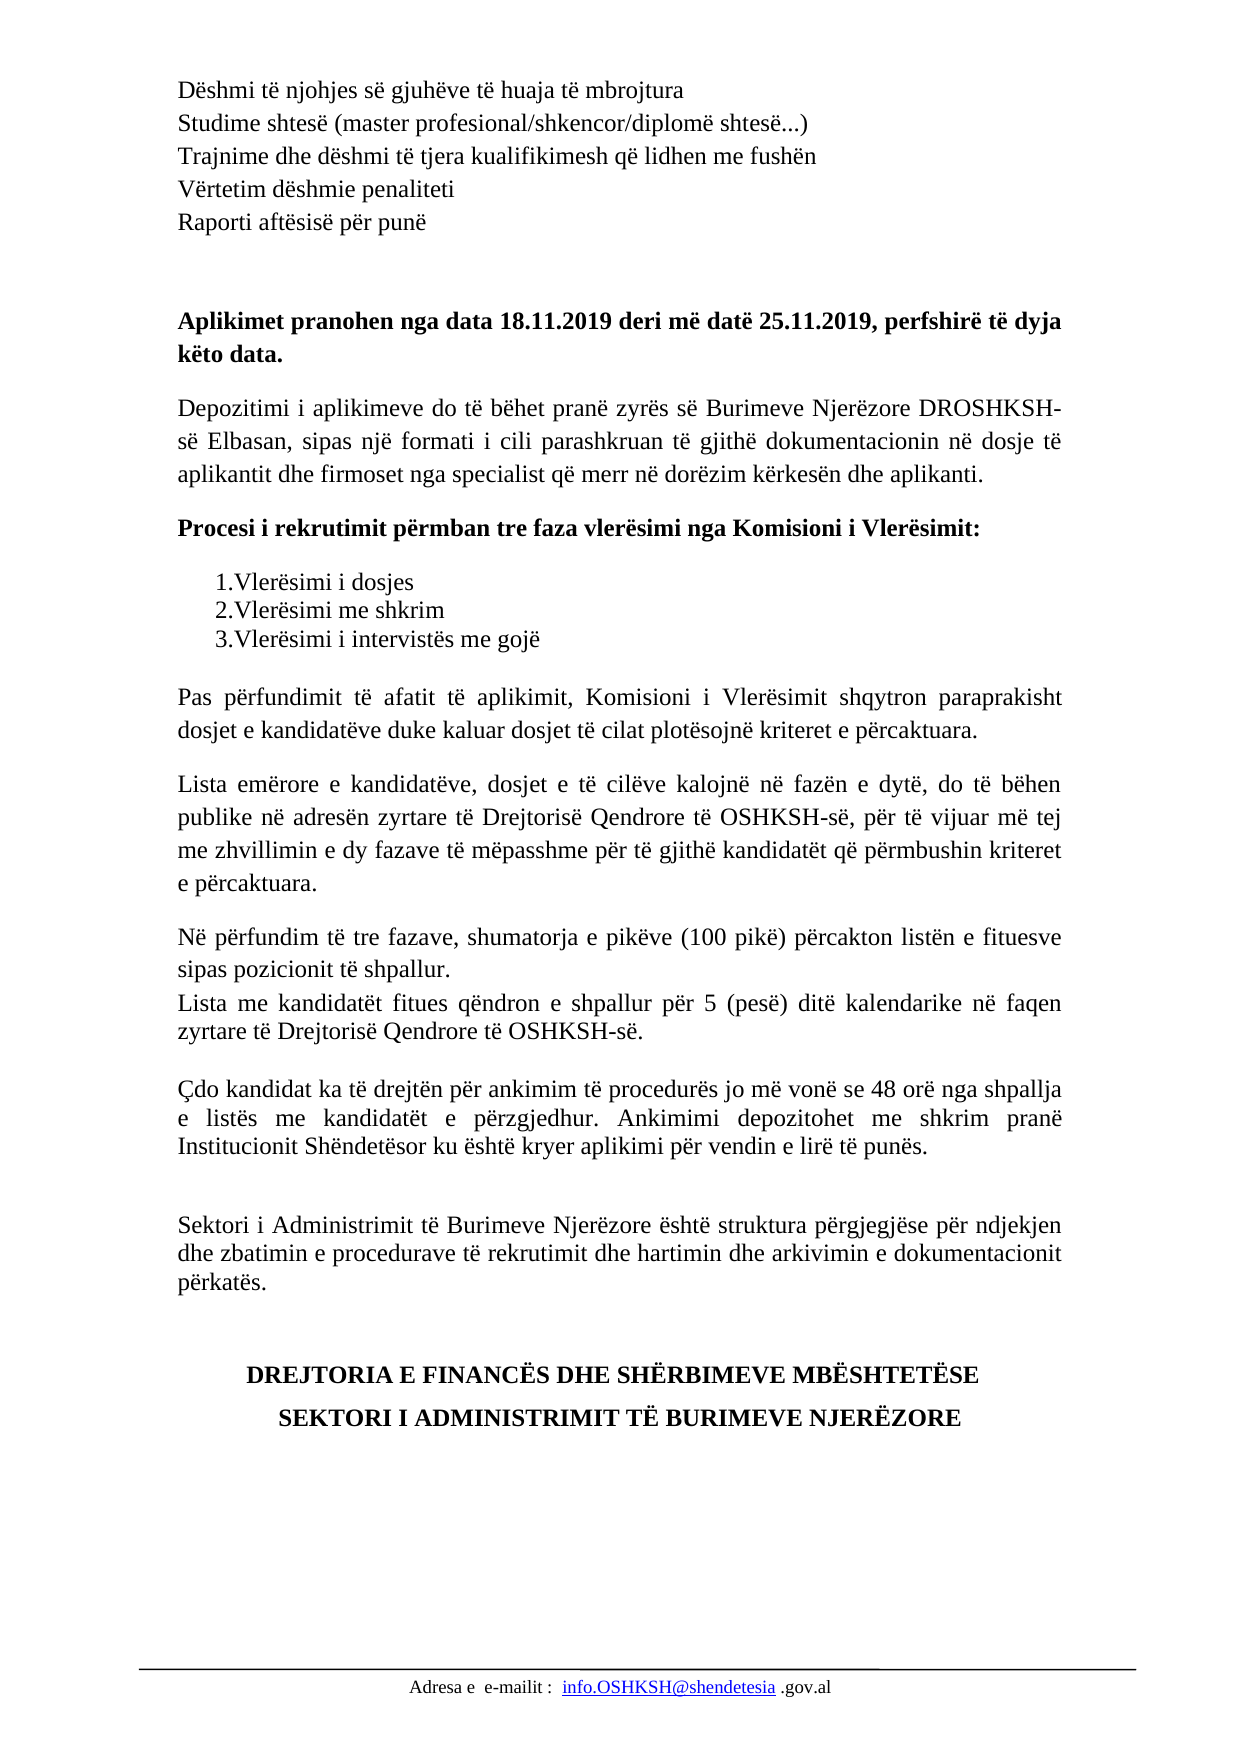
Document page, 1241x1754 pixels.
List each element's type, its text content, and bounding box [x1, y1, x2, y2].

text Sektori i Administrimit të Burimeve Njerëzore është struktura përgjegjëse për ndjekjen dhe zbatimin e procedurave të rekrutimit dhe hartimin dhe arkivimin e dokumentacionit përkatës. [177, 1210, 1063, 1296]
text Pas përfundimit të afatit të aplikimit, Komisioni i Vlerësimit shqytron paraprakisht dosjet e kandidatëve duke kaluar dosjet të cilat plotësojnë kriteret e përcaktuara. [177, 682, 1063, 743]
text Vërtetim dëshmie penaliteti [177, 174, 1063, 203]
text Në përfundim të tre fazave, shumatorja e pikëve (100 pikë) përcakton listën e fituesve sipas pozicionit të shpallur. [177, 922, 1063, 983]
text Depozitimi i aplikimeve do të bëhet pranë zyrës së Burimeve Njerëzore DROSHKSH-së Elbasan, sipas një formati i cili parashkruan të gjithë dokumentacionin në dosje të aplikantit dhe firmoset nga specialist që merr në dorëzim kërkesën dhe aplikanti. [177, 393, 1063, 488]
text Dëshmi të njohjes së gjuhëve të huaja të mbrojtura [177, 75, 1063, 104]
text Studime shtesë (master profesional/shkencor/diplomë shtesë...) [177, 108, 1063, 137]
text SEKTORI I ADMINISTRIMIT TË BURIMEVE NJERËZORE [177, 1403, 1063, 1432]
text Çdo kandidat ka të drejtën për ankimim të procedurës jo më vonë se 48 orë nga shpallja e listës me kandidatët e përzgjedhur. Ankimimi depozitohet me shkrim pranë Institucionit Shëndetësor ku është kryer aplikimi për vendin e lirë të punës. [177, 1074, 1063, 1160]
text 2.Vlerësimi me shkrim [215, 596, 1063, 624]
text Trajnime dhe dëshmi të tjera kualifikimesh që lidhen me fushën [177, 141, 1063, 170]
text 1.Vlerësimi i dosjes [215, 567, 1063, 596]
text Lista emërore e kandidatëve, dosjet e të cilëve kalojnë në fazën e dytë, do të bëhen publike në adresën zyrtare të Drejtorisë Qendrore të OSHKSH-së, për të vijuar më tej me zhvillimin e dy fazave të mëpasshme për të gjithë kandidatët që përmbushin kriteret e përcaktuara. [177, 769, 1063, 896]
text 3.Vlerësimi i intervistës me gojë [215, 624, 1063, 653]
text Aplikimet pranohen nga data 18.11.2019 deri më datë 25.11.2019, perfshirë të dyja këto data. [177, 306, 1063, 368]
text Procesi i rekrutimit përmban tre faza vlerësimi nga Komisioni i Vlerësimit: [177, 513, 1063, 542]
text Raporti aftësisë për punë [177, 207, 1063, 236]
text Lista me kandidatët fitues qëndron e shpallur për 5 (pesë) ditë kalendarike në faqen zyrtare të Drejtorisë Qendrore të OSHKSH-së. [177, 988, 1063, 1045]
text DREJTORIA E FINANCËS DHE SHËRBIMEVE MBËSHTETËSE [177, 1360, 1063, 1389]
